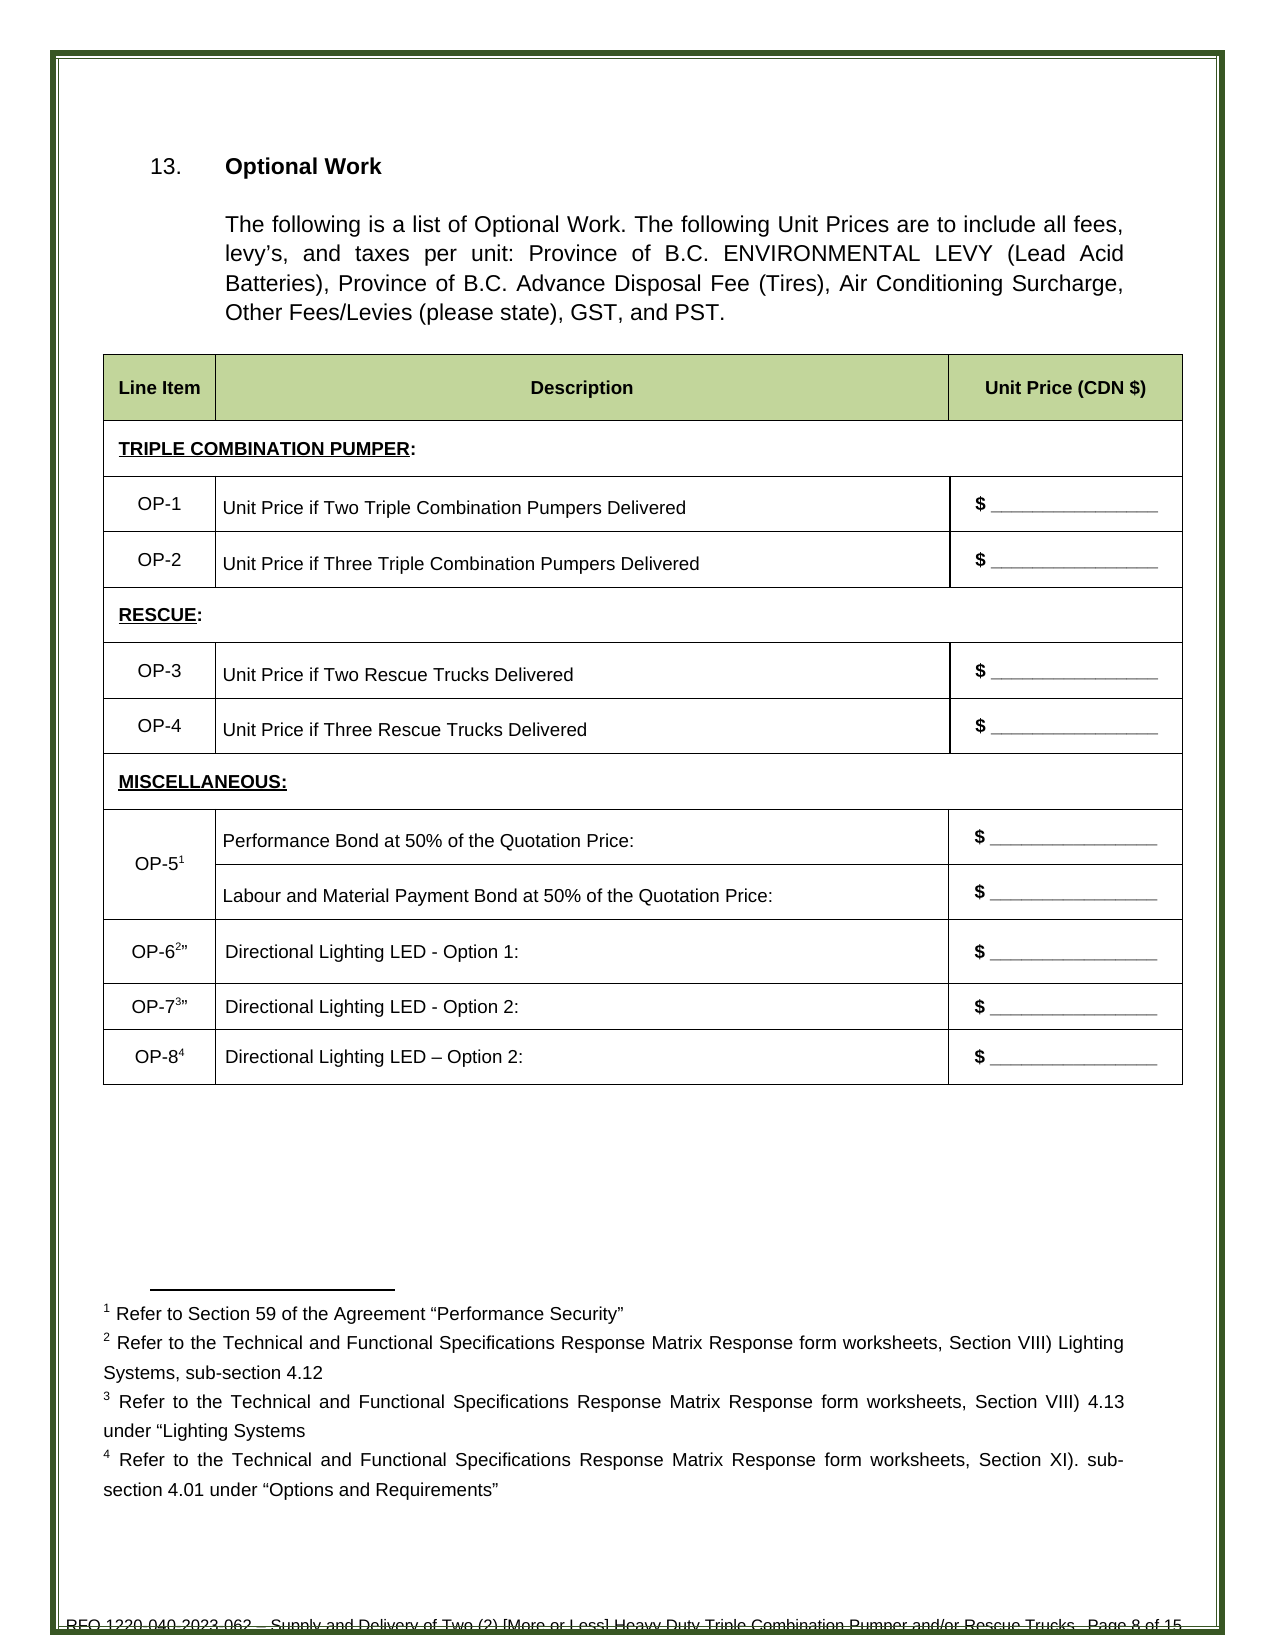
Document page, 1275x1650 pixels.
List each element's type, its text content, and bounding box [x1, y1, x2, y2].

table_cell OP-6” [104, 920, 215, 983]
list The following is a list of Optional Work. The following Unit Prices are to include all fees, levy’s, and taxes per unit: Province of B.C. ENVIRONMENTAL LEVY (Lead Acid Batteries), Province of B.C. Advance Disposal Fee (Tires), Air Conditioning Surcharge, Other Fees/Levies (please state), GST, and PST. [225, 208, 1125, 325]
table_header Unit Price (CDN $) [949, 355, 1182, 420]
table_cell $ ________________ [951, 477, 1182, 531]
table_cell Directional Lighting LED - Option 2: [216, 984, 948, 1029]
table_cell OP-3 [104, 643, 215, 698]
table_cell $ ________________ [951, 643, 1182, 698]
table_cell Directional Lighting LED - Option 1: [216, 920, 948, 983]
table_cell OP-8 [104, 1030, 215, 1084]
table_cell OP-2 [104, 532, 215, 587]
table_cell Performance Bond at 50% of the Quotation Price: [216, 810, 948, 864]
table_cell $ ________________ [949, 1030, 1182, 1084]
table_cell OP-7” [104, 984, 215, 1029]
table_cell $ ________________ [951, 532, 1182, 587]
table_cell Unit Price if Two Triple Combination Pumpers Delivered [216, 477, 949, 531]
table_cell $ ________________ [949, 984, 1182, 1029]
table_cell Labour and Material Payment Bond at 50% of the Quotation Price: [216, 865, 948, 918]
table_cell OP-5 [104, 810, 215, 918]
table_header Description [216, 355, 948, 420]
table_cell OP-1 [104, 477, 215, 531]
table_cell Directional Lighting LED – Option 2: [216, 1030, 948, 1084]
table_cell MISCELLANEOUS: [104, 754, 1182, 809]
table_header Line Item [104, 355, 215, 420]
text Optional Work [150, 150, 1125, 179]
table_cell $ ________________ [951, 699, 1182, 753]
table_cell TRIPLE COMBINATION PUMPER: [104, 421, 1182, 476]
table_cell $ ________________ [949, 920, 1182, 983]
table_cell RESCUE: [104, 588, 1182, 642]
table_cell OP-4 [104, 699, 215, 753]
table_cell Unit Price if Two Rescue Trucks Delivered [216, 643, 949, 698]
table_cell Unit Price if Three Triple Combination Pumpers Delivered [216, 532, 949, 587]
table_cell $ ________________ [949, 810, 1182, 864]
table_cell Unit Price if Three Rescue Trucks Delivered [216, 699, 949, 753]
table_cell $ ________________ [949, 865, 1182, 918]
